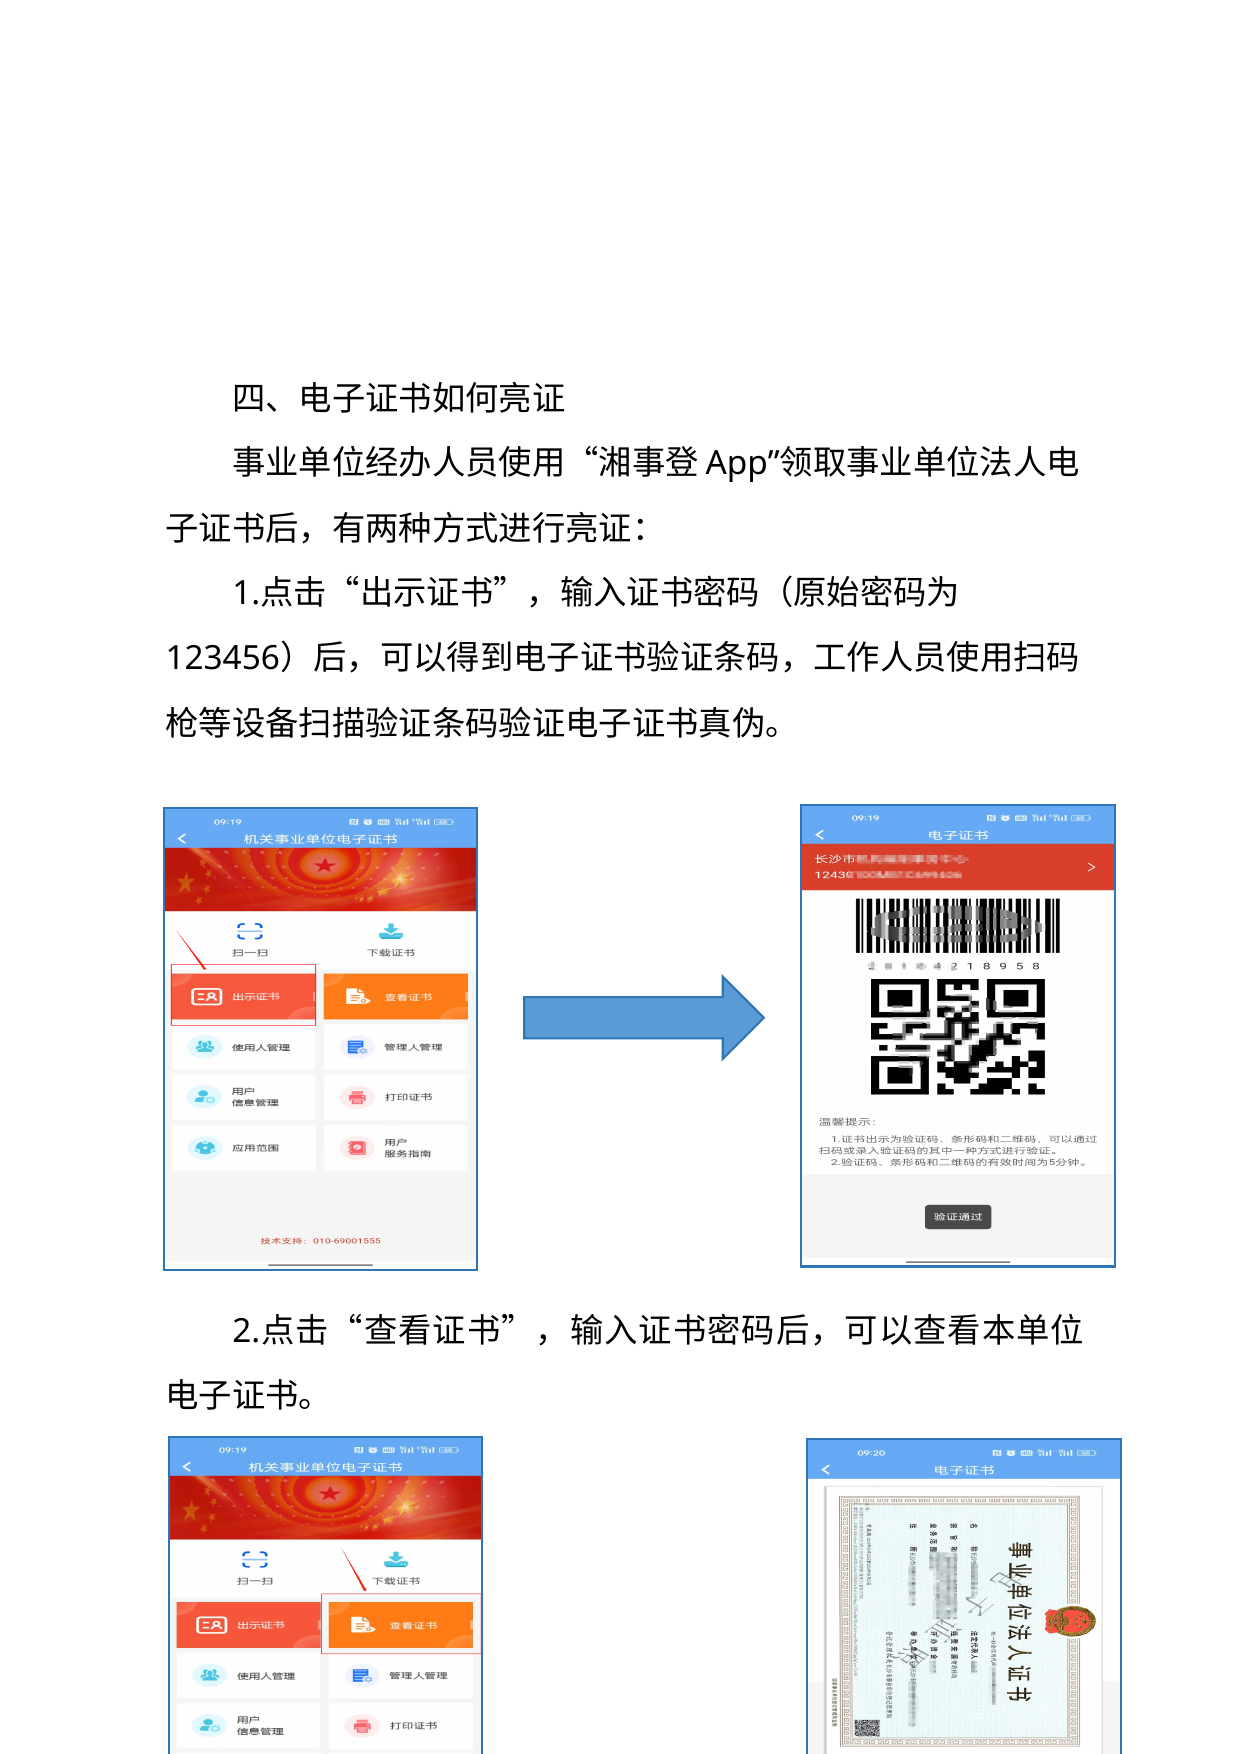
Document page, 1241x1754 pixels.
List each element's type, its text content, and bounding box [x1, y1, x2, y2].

picture [170, 1438, 481, 1754]
picture [165, 809, 476, 1269]
list 四、电子证书如何亮证 [165, 363, 1087, 428]
picture [808, 1440, 1120, 1754]
text 2.点击“查看证书”，输入证书密码后，可以查看本单位电子证书。 [165, 1295, 1087, 1425]
picture [802, 806, 1114, 1265]
list 1.点击“出示证书”，输入证书密码（原始密码为123456）后，可以得到电子证书验证条码，工作人员使用扫码枪等设备扫描验证条码验证电子证书真伪。 [165, 558, 1087, 753]
list 事业单位经办人员使用“湘事登App”领取事业单位法人电子证书后，有两种方式进行亮证： [165, 428, 1087, 558]
